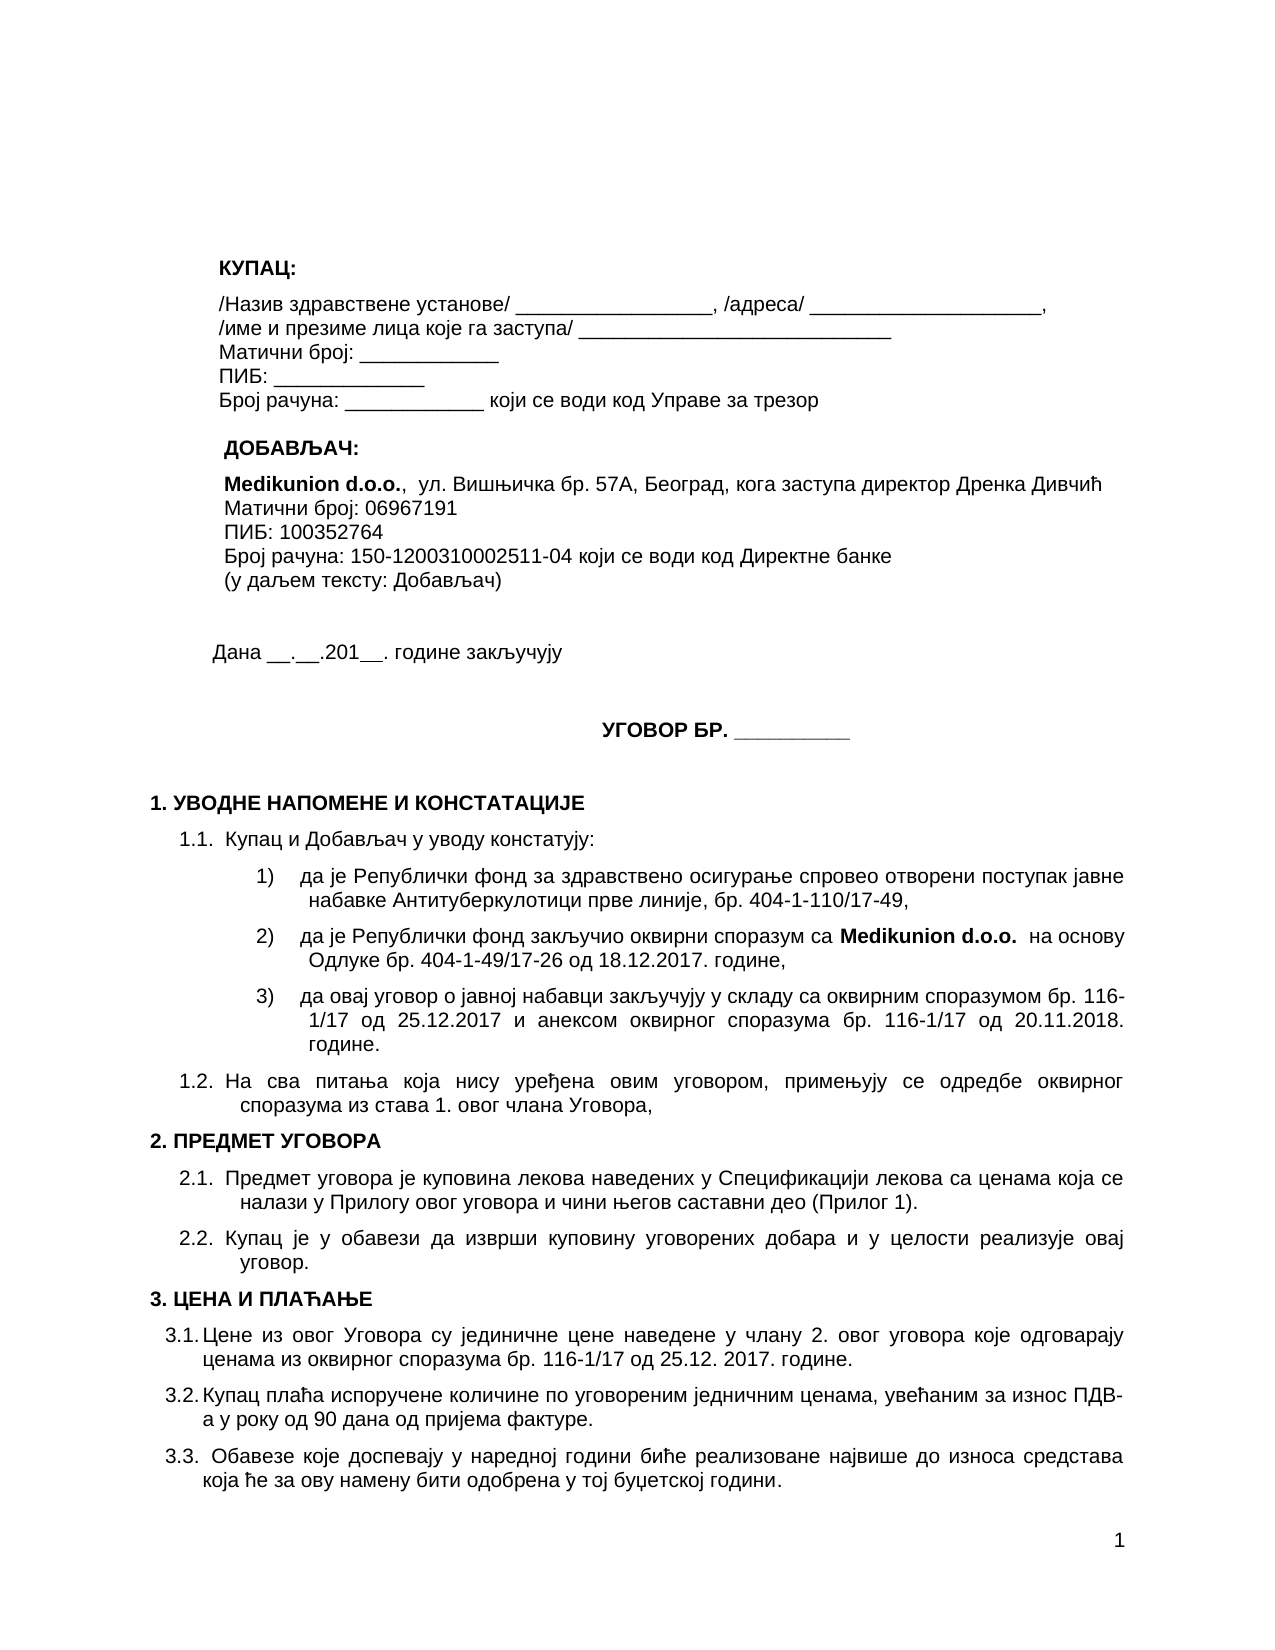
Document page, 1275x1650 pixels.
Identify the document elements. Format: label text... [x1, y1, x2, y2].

text Medikunion d.o.o., ул. Вишњичка бр. 57А, Београд, кога заступа директор Дренка Дивчић [224, 472, 1125, 496]
text Број рачуна: 150-1200310002511-04 који се води код Директне банке [224, 544, 1125, 568]
text Матични број: 06967191 [224, 496, 1125, 520]
list Купац је у обавези да изврши куповину уговорених добара и у целости реализује овај уговор. [179, 1226, 1125, 1274]
list Купац и Добављач у уводу констатују: [179, 827, 1125, 851]
text Број рачуна: ____________ који се води код Управе за трезор [219, 387, 1125, 411]
list Купац плаћа испоручене количине по уговореним једничним ценама, увећаним за износ ПДВ-а у року од 90 дана од пријема фактуре. [165, 1383, 1125, 1431]
text (у даљем тексту: Добављач) [224, 568, 1125, 592]
list да је Републички фонд закључио оквирни споразум са Medikunion d.o.o. на основу Одлуке бр. 404-1-49/17-26 од 18.12.2017. године, [256, 924, 1125, 972]
list Oбавезе које доспевају у наредној години биће реализоване највише до износа средстава која ће за ову намену бити одобрена у тој буџетској години. [165, 1444, 1125, 1492]
text УГОВОР БР. __________ [602, 718, 1125, 742]
text 1. УВОДНЕ НАПОМЕНЕ И КОНСТАТАЦИЈЕ [150, 791, 1125, 814]
text ДОБАВЉАЧ: [224, 435, 1125, 459]
list Цене из овог Уговора су јединичне цене наведене у члану 2. овог уговора које одговарају ценама из оквирног споразума бр. 116-1/17 од 25.12. 2017. године. [165, 1323, 1125, 1371]
text /Назив здравствене установе/ _________________, /адреса/ ____________________, /име и презиме лица које га заступа/ ___________________________ [219, 292, 1079, 339]
list Предмет уговора је куповина лекова наведених у Спецификацији лекова са ценама која се налази у Прилогу овог уговора и чини његов саставни део (Прилог 1). [179, 1166, 1125, 1213]
list да овај уговор о јавној набавци закључују у складу са оквирним споразумом бр. 116-1/17 од 25.12.2017 и анексом оквирног споразума бр. 116-1/17 од 20.11.2018. године. [256, 984, 1125, 1056]
text Матични број: ____________ [219, 339, 1125, 363]
text ПИБ: 100352764 [224, 520, 1125, 544]
list да је Републички фонд за здравствено осигурање спровео отворени поступак јавне набавке Антитуберкулотици прве линије, бр. 404-1-110/17-49, [256, 863, 1125, 911]
text КУПАЦ: [219, 256, 1125, 280]
text 3. ЦЕНА И ПЛАЋАЊЕ [150, 1286, 1125, 1310]
text Дана __.__.201 . године закључују [212, 639, 1125, 663]
text ПИБ: _____________ [219, 363, 1125, 387]
text 2. ПРЕДМЕТ УГОВОРА [150, 1129, 1125, 1153]
list На сва питања која нису уређена овим уговором, примењују се одредбе оквирног споразума из става 1. овог члана Уговора, [179, 1069, 1125, 1117]
